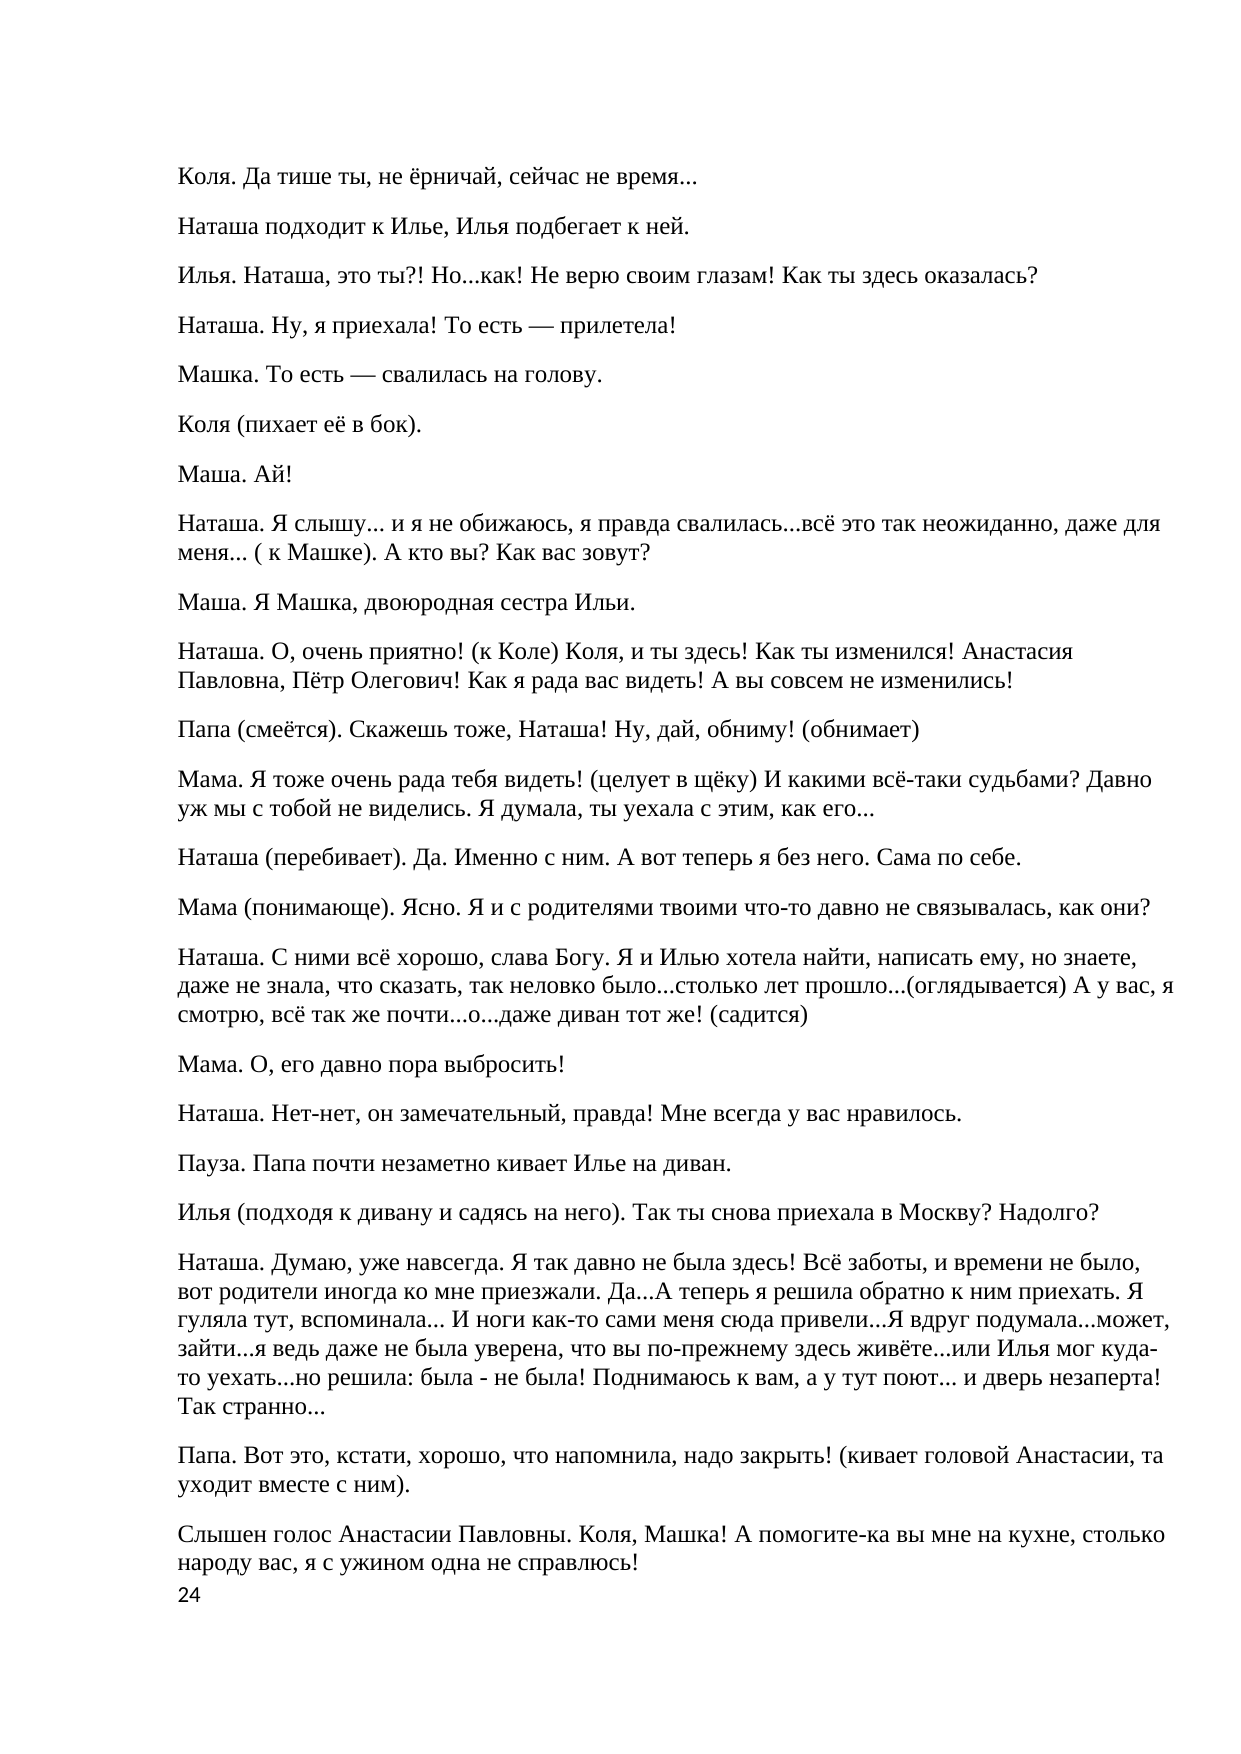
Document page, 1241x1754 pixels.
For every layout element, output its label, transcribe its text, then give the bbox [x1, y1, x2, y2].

text Наташа. Нет-нет, он замечательный, правда! Мне всегда у вас нравилось. [177, 1098, 1181, 1127]
text Илья. Наташа, это ты?! Но...как! Не верю своим глазам! Как ты здесь оказалась? [177, 260, 1181, 289]
text Пауза. Папа почти незаметно кивает Илье на диван. [177, 1148, 1181, 1177]
text Наташа подходит к Илье, Илья подбегает к ней. [177, 211, 1181, 239]
text Мама. Я тоже очень рада тебя видеть! (целует в щёку) И какими всё-таки судьбами? Давно уж мы с тобой не виделись. Я думала, ты уехала с этим, как его... [177, 764, 1181, 822]
text Наташа. Я слышу... и я не обижаюсь, я правда свалилась...всё это так неожиданно, даже для меня... ( к Машке). А кто вы? Как вас зовут? [177, 508, 1181, 566]
text Мама (понимающе). Ясно. Я и с родителями твоими что-то давно не связывалась, как они? [177, 892, 1181, 921]
text Наташа. О, очень приятно! (к Коле) Коля, и ты здесь! Как ты изменился! Анастасия Павловна, Пётр Олегович! Как я рада вас видеть! А вы совсем не изменились! [177, 636, 1181, 694]
text Илья (подходя к дивану и садясь на него). Так ты снова приехала в Москву? Надолго? [177, 1197, 1181, 1226]
text Наташа. Думаю, уже навсегда. Я так давно не была здесь! Всё заботы, и времени не было, вот родители иногда ко мне приезжали. Да...А теперь я решила обратно к ним приехать. Я гуляла тут, вспоминала... И ноги как-то сами меня сюда привели...Я вдруг подумала...может, зайти...я ведь даже не была уверена, что вы по-прежнему здесь живёте...или Илья мог куда-то уехать...но решила: была - не была! Поднимаюсь к вам, а у тут поют... и дверь незаперта! Так странно... [177, 1247, 1181, 1419]
text Маша. Я Машка, двоюродная сестра Ильи. [177, 587, 1181, 615]
text Слышен голос Анастасии Павловны. Коля, Машка! А помогите-ка вы мне на кухне, столько народу вас, я с ужином одна не справлюсь! [177, 1519, 1181, 1576]
text Коля (пихает её в бок). [177, 409, 1181, 438]
text Машка. То есть — свалилась на голову. [177, 359, 1181, 388]
text Наташа (перебивает). Да. Именно с ним. А вот теперь я без него. Сама по себе. [177, 842, 1181, 871]
text Коля. Да тише ты, не ёрничай, сейчас не время... [177, 161, 1181, 190]
text Наташа. С ними всё хорошо, слава Богу. Я и Илью хотела найти, написать ему, но знаете, даже не знала, что сказать, так неловко было...столько лет прошло...(оглядывается) А у вас, я смотрю, всё так же почти...о...даже диван тот же! (садится) [177, 942, 1181, 1028]
text Мама. О, его давно пора выбросить! [177, 1049, 1181, 1077]
text Папа (смеётся). Скажешь тоже, Наташа! Ну, дай, обниму! (обнимает) [177, 714, 1181, 743]
text Папа. Вот это, кстати, хорошо, что напомнила, надо закрыть! (кивает головой Анастасии, та уходит вместе с ним). [177, 1440, 1181, 1498]
text Маша. Ай! [177, 459, 1181, 487]
text Наташа. Ну, я приехала! То есть — прилетела! [177, 310, 1181, 339]
